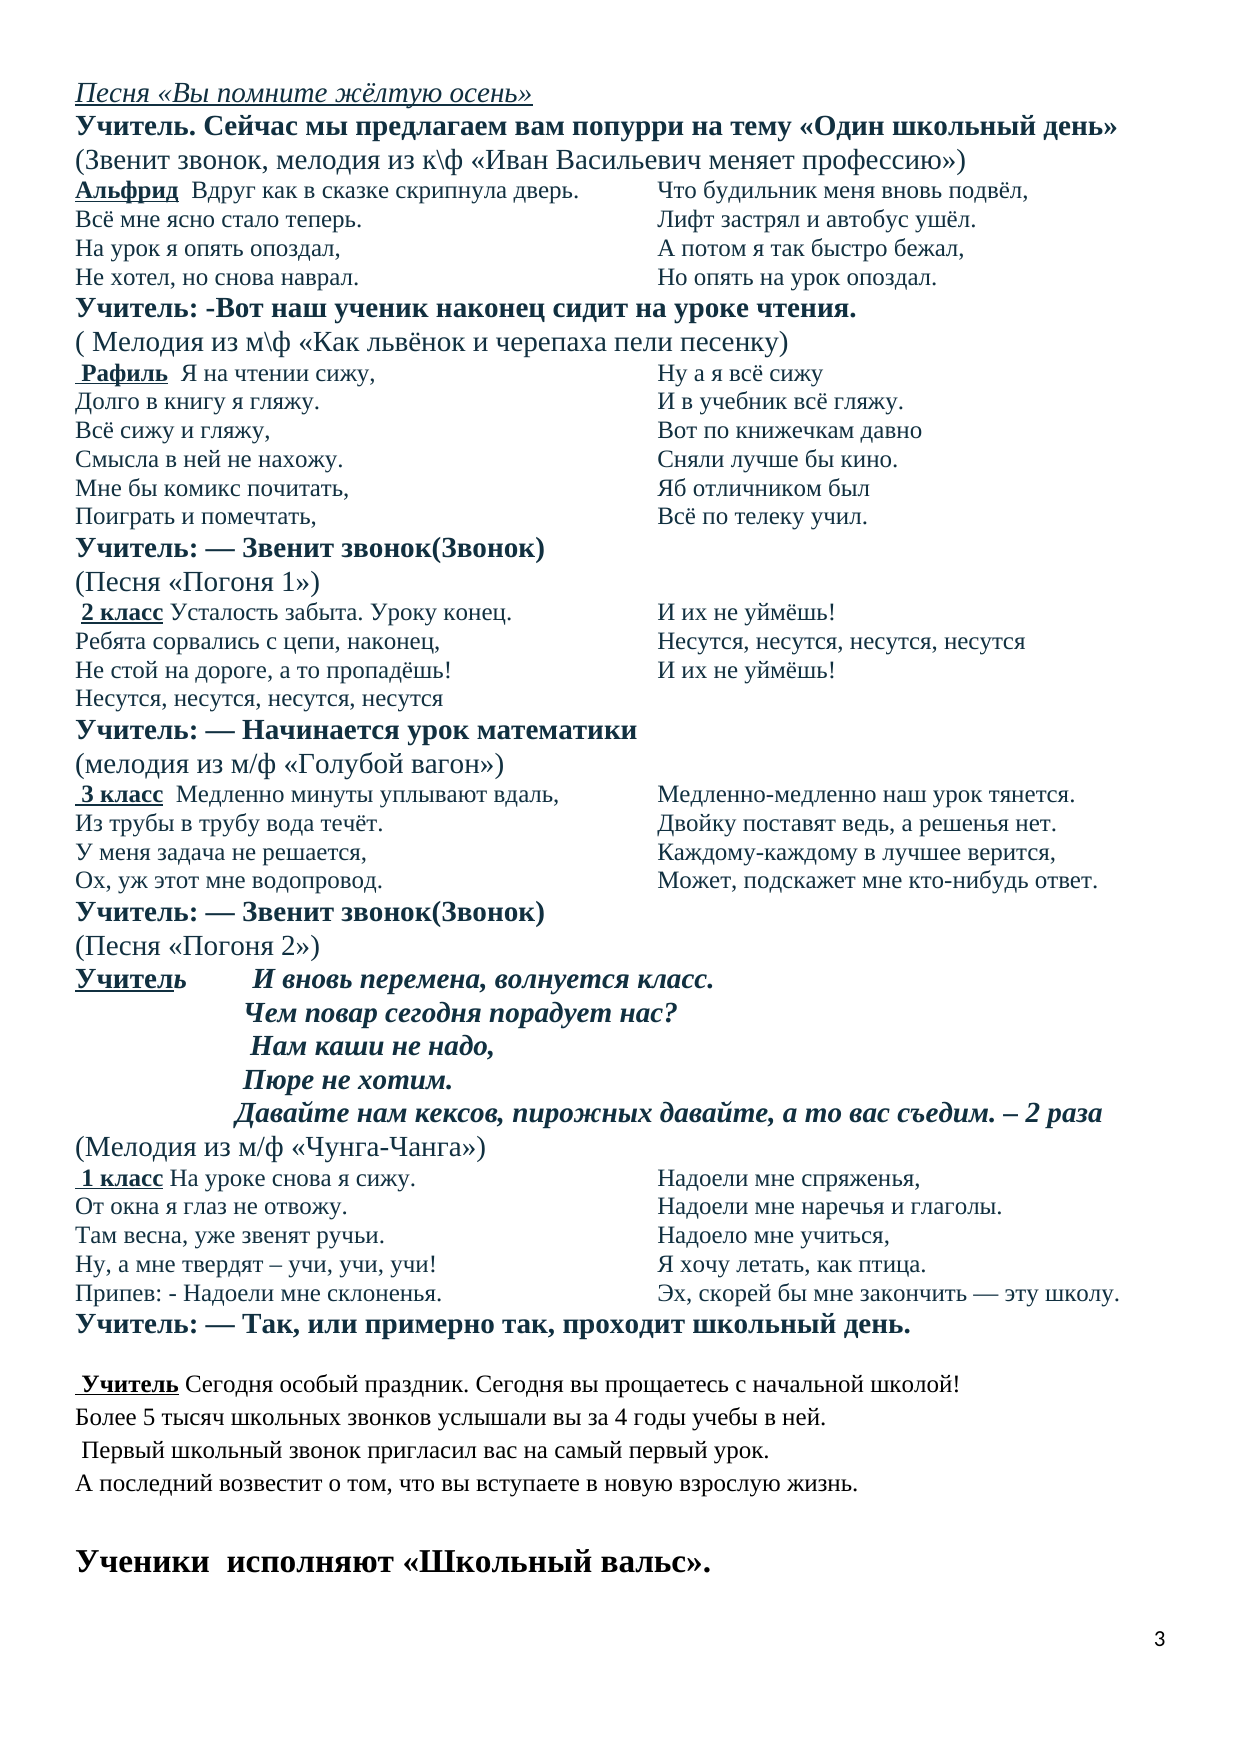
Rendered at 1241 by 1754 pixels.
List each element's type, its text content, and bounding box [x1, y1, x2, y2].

text Песня «Вы помните жёлтую осень» Учитель. Сейчас мы предлагаем вам попурри на тему «Один школьный день» (Звенит звонок, мелодия из к\ф «Иван Васильевич меняет профессию») [75, 75, 1165, 176]
text Рафиль Я на чтении сижу, Долго в книгу я гляжу. Всё сижу и гляжу, Смысла в ней не нахожу. Мне бы комикс почитать, Поиграть и помечтать, Ну а я всё сижу И в учебник всё гляжу. Вот по книжечкам давно Сняли лучше бы кино. Яб отличником был Всё по телеку учил. [657, 358, 1165, 530]
text Учитель: — Начинается урок математики (мелодия из м/ф «Голубой вагон») [75, 712, 1165, 779]
text 2 класс Усталость забыта. Уроку конец. Ребята сорвались с цепи, наконец, Не стой на дороге, а то пропадёшь! Несутся, несутся, несутся, несутся И их не уймёшь! Несутся, несутся, несутся, несутся И их не уймёшь! [75, 597, 583, 712]
text Учитель: — Звенит звонок(Звонок) (Песня «Погоня 1») [75, 530, 1165, 597]
text 1 класс На уроке снова я сижу. От окна я глаз не отвожу. Там весна, уже звенят ручьи. Ну, а мне твердят – учи, учи, учи! Припев: - Надоели мне склоненья. Надоели мне спряженья, Надоели мне наречья и глаголы. Надоело мне учиться, Я хочу летать, как птица. Эх, скорей бы мне закончить — эту школу. [657, 1163, 1165, 1306]
text Альфрид Вдруг как в сказке скрипнула дверь. Всё мне ясно стало теперь. На урок я опять опоздал, Не хотел, но снова наврал. Что будильник меня вновь подвёл, Лифт застрял и автобус ушёл. А потом я так быстро бежал, Но опять на урок опоздал. [75, 176, 583, 291]
text Учитель Сегодня особый праздник. Сегодня вы прощаетесь с начальной школой! Более 5 тысяч школьных звонков услышали вы за 4 годы учебы в ней. Первый школьный звонок пригласил вас на самый первый урок. А последний возвестит о том, что вы вступаете в новую взрослую жизнь. Ученики исполняют «Школьный вальс». [75, 1369, 1165, 1579]
text 3 класс Медленно минуты уплывают вдаль, Из трубы в трубу вода течёт. У меня задача не решается, Ох, уж этот мне водопровод. Медленно-медленно наш урок тянется. Двойку поставят ведь, а решенья нет. Каждому-каждому в лучшее верится, Может, подскажет мне кто-нибудь ответ. [75, 779, 583, 894]
text 1 класс На уроке снова я сижу. От окна я глаз не отвожу. Там весна, уже звенят ручьи. Ну, а мне твердят – учи, учи, учи! Припев: - Надоели мне склоненья. Надоели мне спряженья, Надоели мне наречья и глаголы. Надоело мне учиться, Я хочу летать, как птица. Эх, скорей бы мне закончить — эту школу. [75, 1163, 583, 1306]
text Альфрид Вдруг как в сказке скрипнула дверь. Всё мне ясно стало теперь. На урок я опять опоздал, Не хотел, но снова наврал. Что будильник меня вновь подвёл, Лифт застрял и автобус ушёл. А потом я так быстро бежал, Но опять на урок опоздал. [657, 176, 1165, 291]
text 2 класс Усталость забыта. Уроку конец. Ребята сорвались с цепи, наконец, Не стой на дороге, а то пропадёшь! Несутся, несутся, несутся, несутся И их не уймёшь! Несутся, несутся, несутся, несутся И их не уймёшь! [657, 597, 1165, 683]
text 3 класс Медленно минуты уплывают вдаль, Из трубы в трубу вода течёт. У меня задача не решается, Ох, уж этот мне водопровод. Медленно-медленно наш урок тянется. Двойку поставят ведь, а решенья нет. Каждому-каждому в лучшее верится, Может, подскажет мне кто-нибудь ответ. [657, 779, 1165, 894]
text Учитель: — Так, или примерно так, проходит школьный день. [75, 1306, 1165, 1369]
text Учитель: -Вот наш ученик наконец сидит на уроке чтения. ( Мелодия из м\ф «Как львёнок и черепаха пели песенку) [75, 291, 1165, 358]
text Учитель: — Звенит звонок(Звонок) (Песня «Погоня 2») Учитель И вновь перемена, волнуется класс. Чем повар сегодня порадует нас? Нам каши не надо, Пюре не хотим. Давайте нам кексов, пирожных давайте, а то вас съедим. – 2 раза (Мелодия из м/ф «Чунга-Чанга») [75, 894, 1165, 1163]
text Рафиль Я на чтении сижу, Долго в книгу я гляжу. Всё сижу и гляжу, Смысла в ней не нахожу. Мне бы комикс почитать, Поиграть и помечтать, Ну а я всё сижу И в учебник всё гляжу. Вот по книжечкам давно Сняли лучше бы кино. Яб отличником был Всё по телеку учил. [75, 358, 583, 530]
